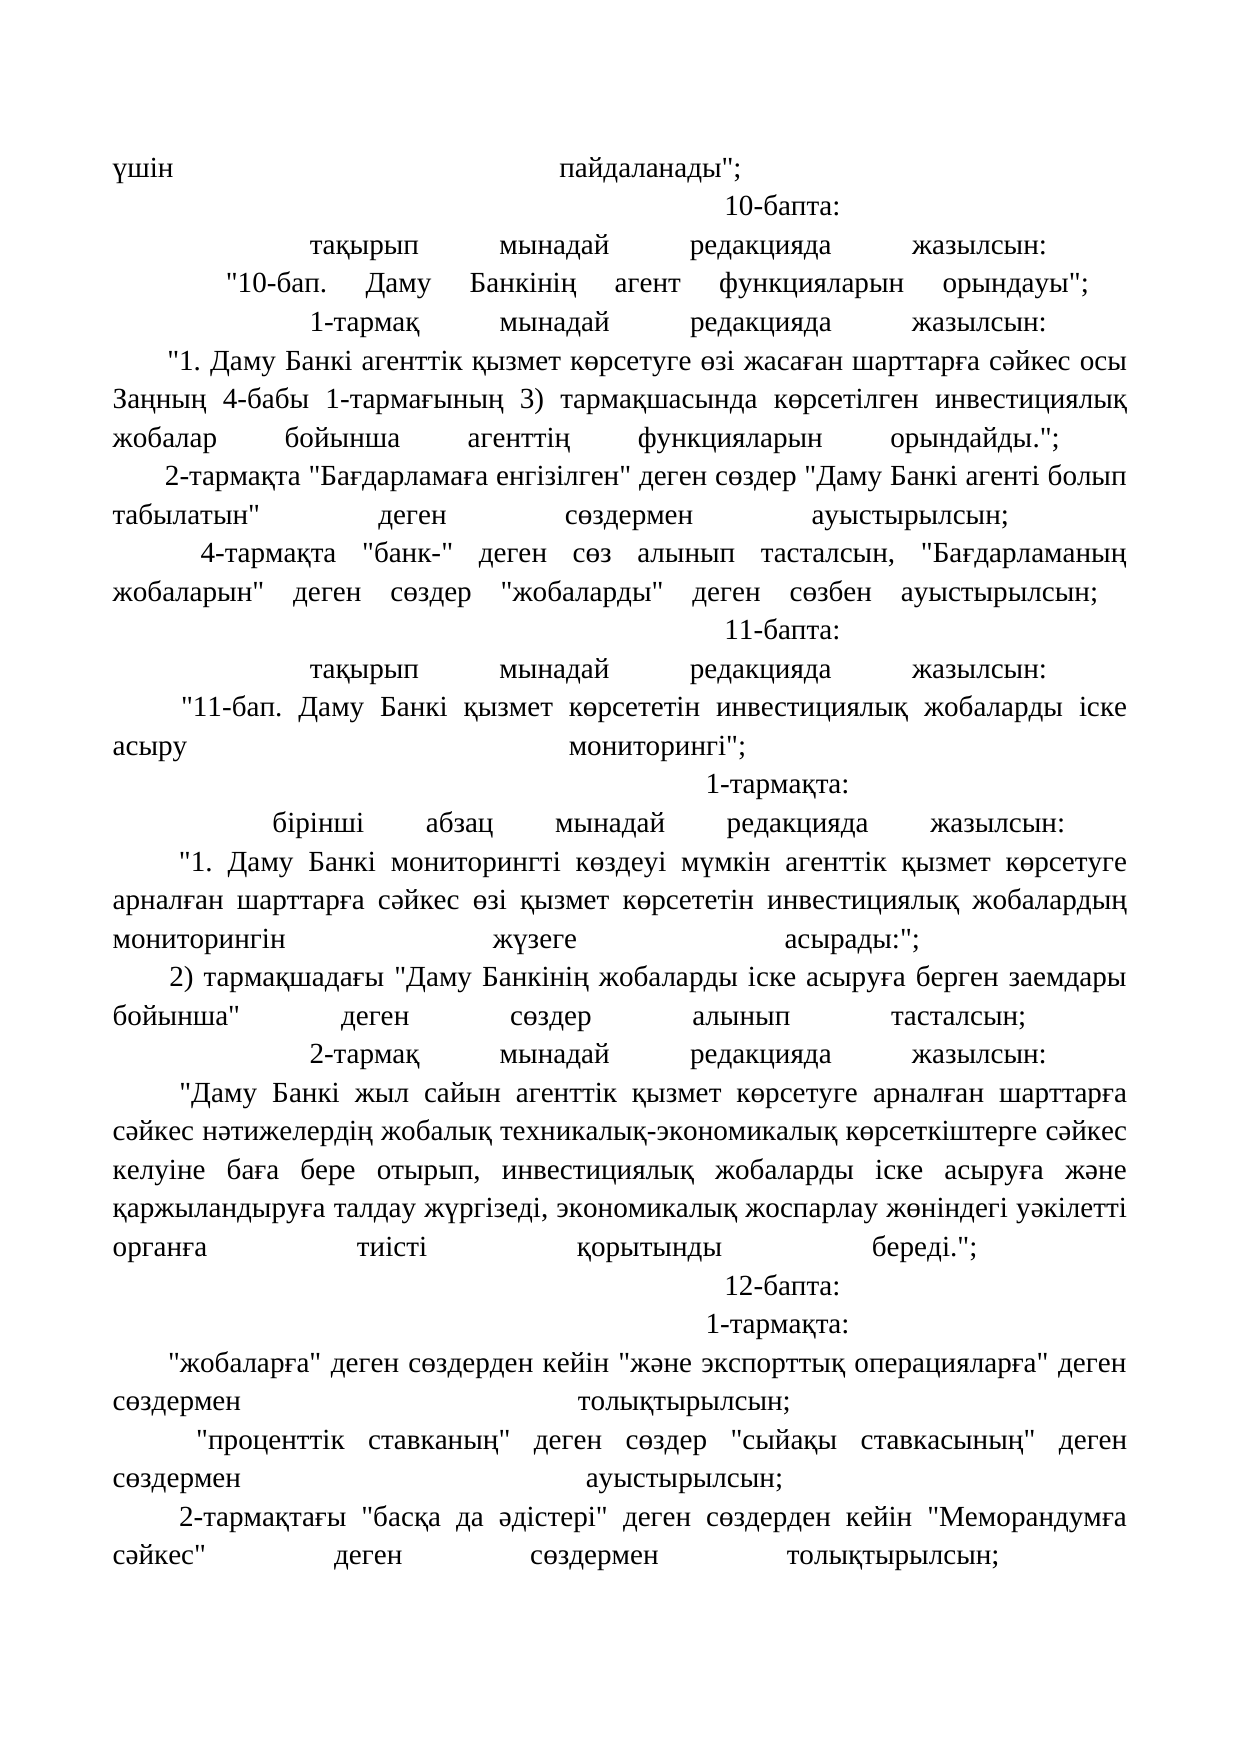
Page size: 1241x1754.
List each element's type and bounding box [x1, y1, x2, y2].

text [112, 150, 1128, 1571]
